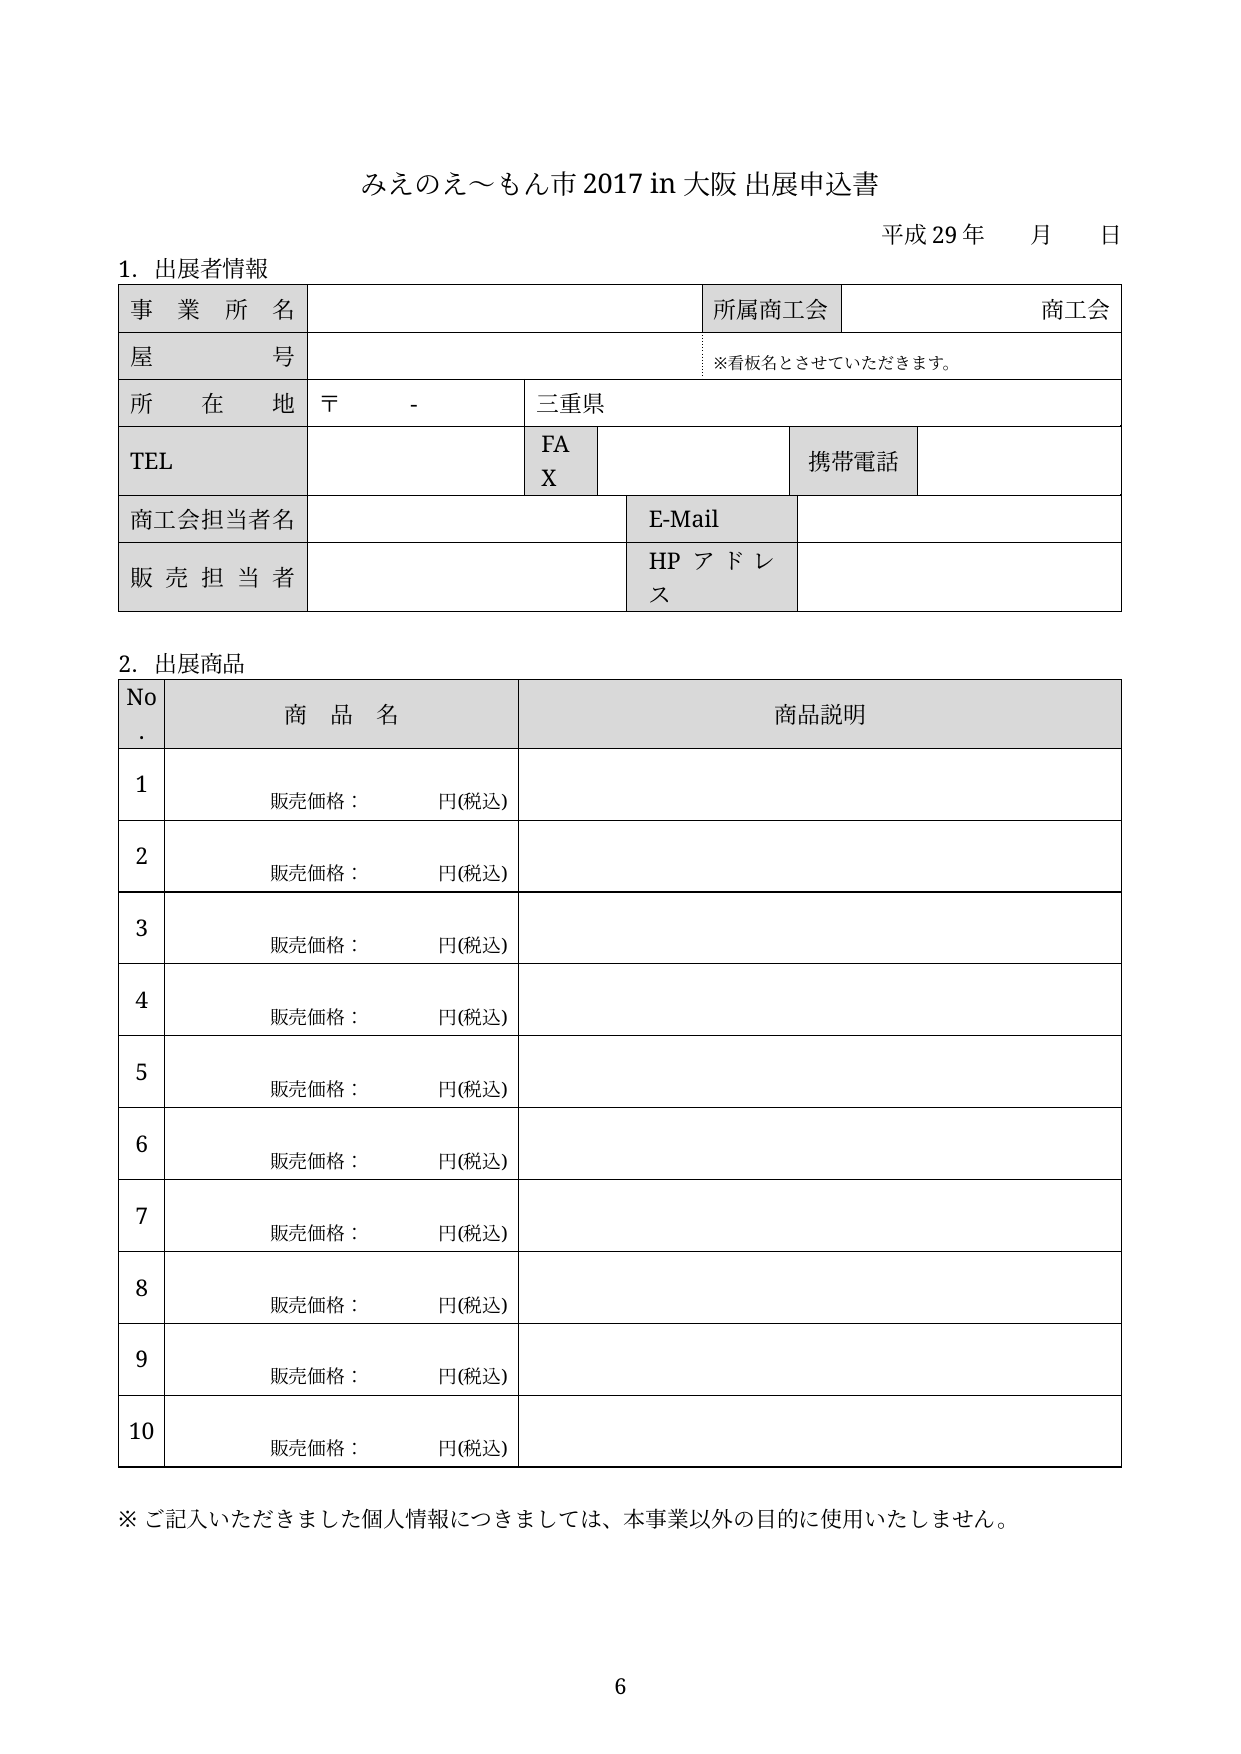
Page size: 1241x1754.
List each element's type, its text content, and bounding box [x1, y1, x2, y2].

table_cell 3 [119, 893, 164, 963]
table_cell 携帯電話 [790, 427, 917, 495]
table_cell 販売価格： 円(税込) [165, 1252, 518, 1323]
table_cell [308, 496, 626, 542]
table_cell 1 [119, 749, 164, 819]
text 2．出展商品 [118, 645, 1122, 679]
table_cell 販売価格： 円(税込) [165, 1108, 518, 1179]
table_header 所属商工会 [703, 285, 841, 332]
text 平成29年 月 日 [118, 217, 1122, 251]
table_cell [519, 749, 1121, 819]
table_cell 9 [119, 1324, 164, 1394]
table_cell [519, 964, 1121, 1035]
table_cell 5 [119, 1036, 164, 1107]
table_cell 販売価格： 円(税込) [165, 893, 518, 963]
table_cell [519, 1108, 1121, 1179]
table_cell 8 [119, 1252, 164, 1323]
table_cell FAX [525, 427, 597, 495]
table_cell [308, 427, 524, 495]
table_cell [519, 1324, 1121, 1394]
text ※ ご記入いただきました個人情報につきましては、本事業以外の目的に使用いたしません。 [118, 1501, 1122, 1535]
table_cell 7 [119, 1180, 164, 1251]
text みえのえ～もん市2017 in 大阪 出展申込書 [118, 149, 1122, 217]
table_cell [308, 333, 702, 379]
table_cell [918, 427, 1121, 495]
table_cell 販売価格： 円(税込) [165, 1036, 518, 1107]
table_header 商工会 [842, 285, 1121, 332]
table_cell 三重県 [525, 380, 1121, 426]
table_cell [798, 496, 1121, 542]
table_cell [598, 427, 789, 495]
table_cell 販売価格： 円(税込) [165, 1396, 518, 1466]
table_cell [519, 1036, 1121, 1107]
table_cell E-Mail [627, 496, 797, 542]
table_cell 6 [119, 1108, 164, 1179]
table_cell TEL [119, 427, 307, 495]
table_cell 〒 - [308, 380, 524, 426]
table_cell HPアドレス [627, 543, 797, 611]
table_cell [308, 543, 626, 611]
table_header 商 品 名 [165, 680, 518, 748]
table_header 商品説明 [519, 680, 1121, 748]
table_cell 10 [119, 1396, 164, 1466]
table_header [308, 285, 702, 332]
table_cell ※看板名とさせていただきます。 [703, 333, 1121, 379]
text 1．出展者情報 [118, 251, 1122, 284]
table_cell [519, 1396, 1121, 1466]
table_cell 2 [119, 821, 164, 891]
table_header 事業所名 [119, 285, 307, 332]
table_cell [519, 1180, 1121, 1251]
table_cell 販売価格： 円(税込) [165, 749, 518, 819]
table_cell 販売担当者 [119, 543, 307, 611]
table_cell [519, 1252, 1121, 1323]
table_cell 屋号 [119, 333, 307, 379]
table_cell 商工会担当者名 [119, 496, 307, 542]
table_cell [519, 821, 1121, 891]
table_cell 所在地 [119, 380, 307, 426]
table_cell 販売価格： 円(税込) [165, 1324, 518, 1394]
table_cell 4 [119, 964, 164, 1035]
table_cell 販売価格： 円(税込) [165, 821, 518, 891]
table_cell 販売価格： 円(税込) [165, 1180, 518, 1251]
table_cell [798, 543, 1121, 611]
table_cell 販売価格： 円(税込) [165, 964, 518, 1035]
table_header No. [119, 680, 164, 748]
table_cell [519, 893, 1121, 963]
